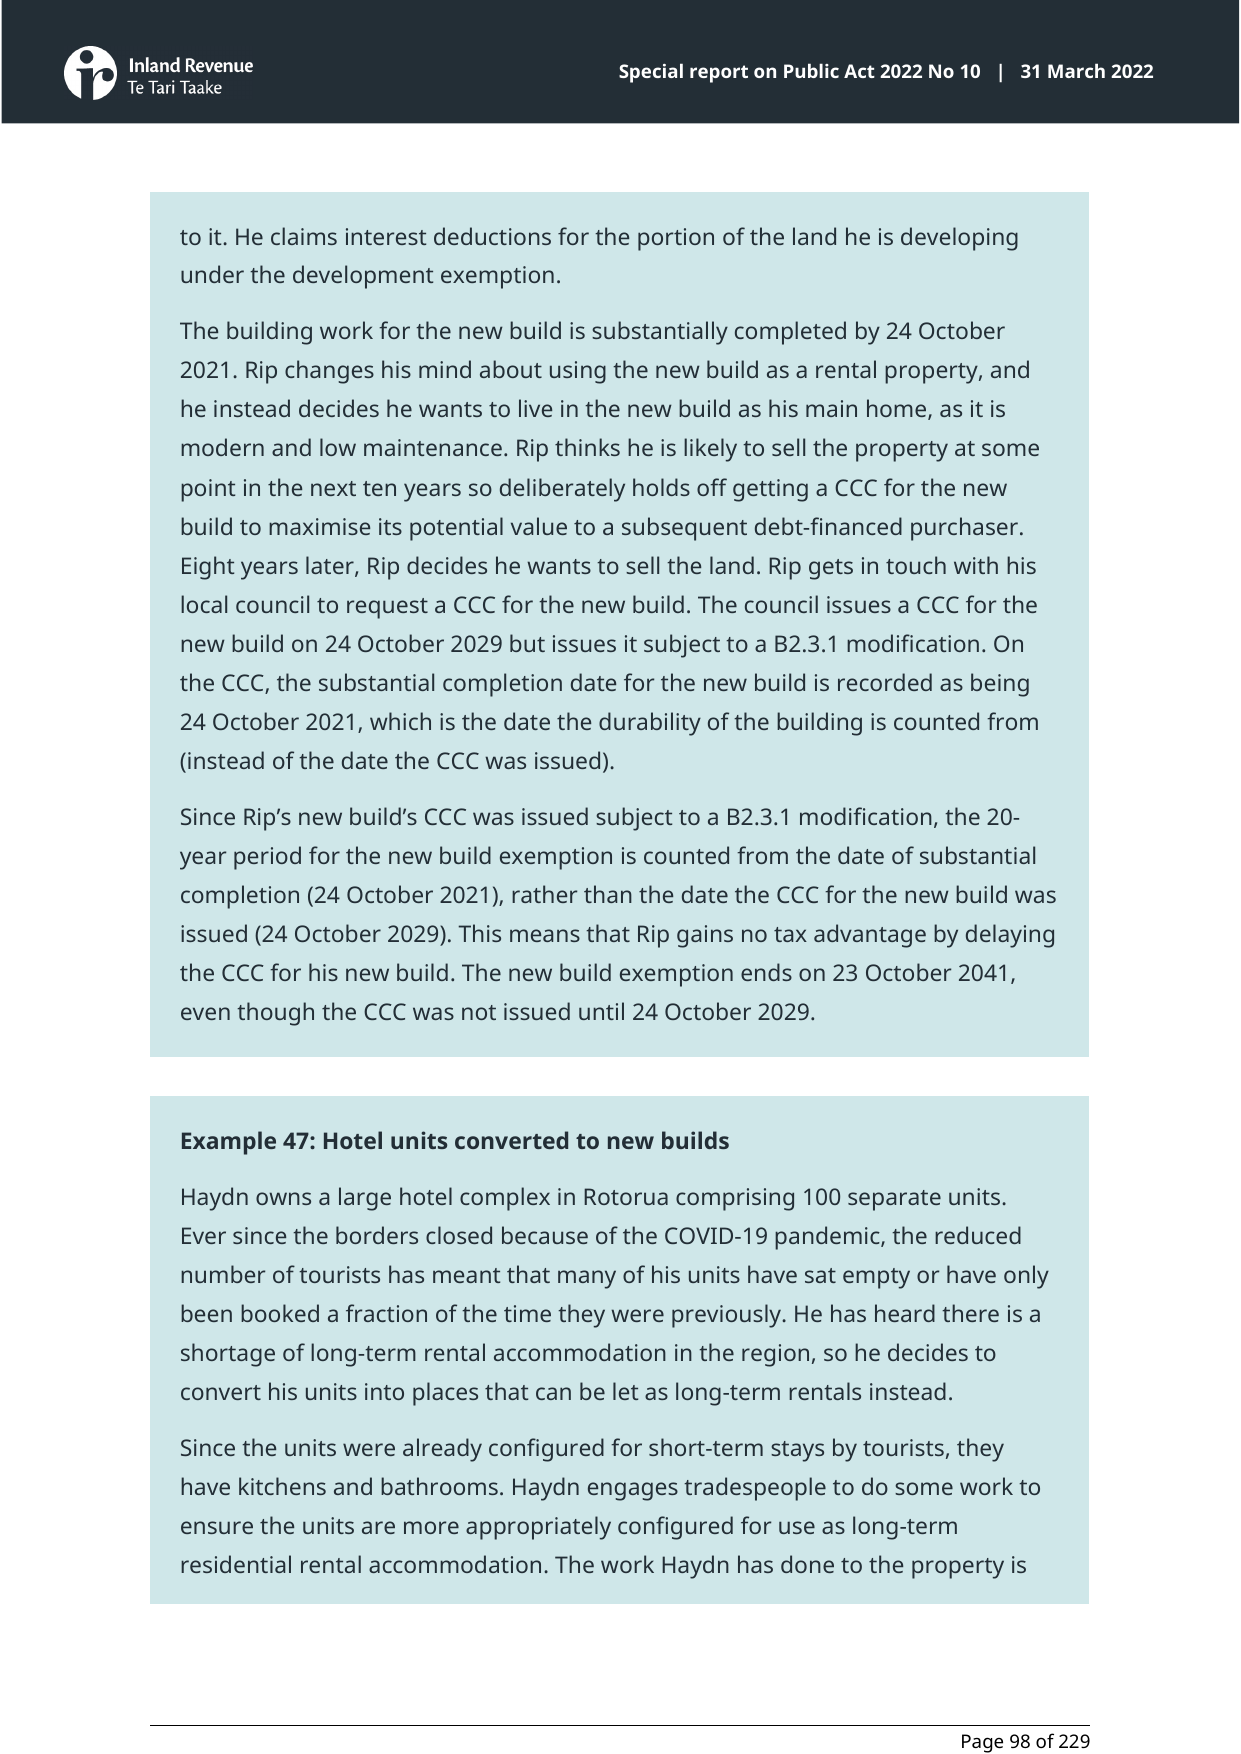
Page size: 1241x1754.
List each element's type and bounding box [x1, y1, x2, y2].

table_header [150, 1096, 1089, 1604]
table_header [150, 192, 1089, 1057]
picture [64, 46, 253, 100]
